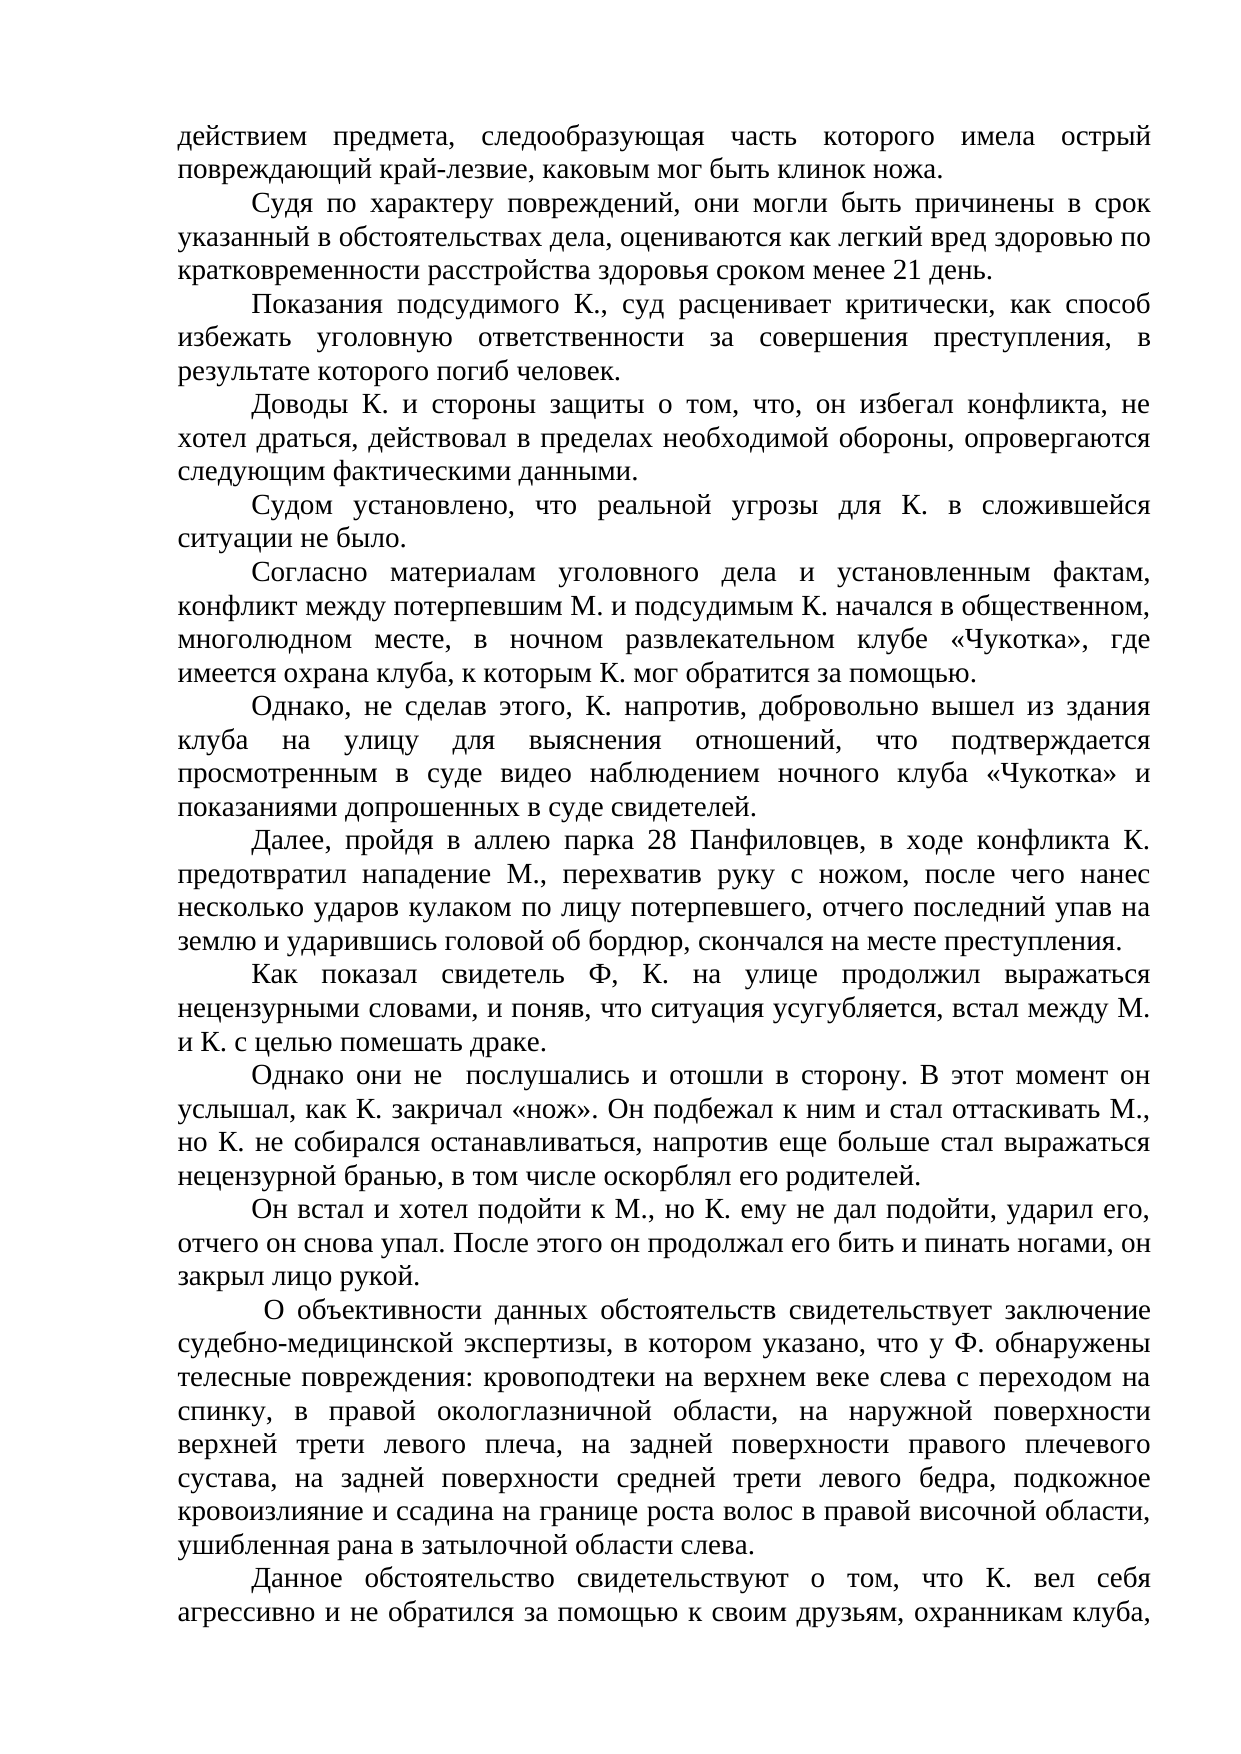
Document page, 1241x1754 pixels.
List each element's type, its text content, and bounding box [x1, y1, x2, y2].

text Однако они не послушались и отошли в сторону. В этот момент он услышал, как К. закричал «нож». Он подбежал к ним и стал оттаскивать М., но К. не собирался останавливаться, напротив еще больше стал выражаться нецензурной бранью, в том числе оскорблял его родителей. [177, 1057, 1152, 1191]
text Далее, пройдя в аллею парка 28 Панфиловцев, в ходе конфликта К. предотвратил нападение М., перехватив руку с ножом, после чего нанес несколько ударов кулаком по лицу потерпевшего, отчего последний упав на землю и ударившись головой об бордюр, скончался на месте преступления. [177, 822, 1152, 957]
text Показания подсудимого К., суд расценивает критически, как способ избежать уголовную ответственности за совершения преступления, в результате которого погиб человек. [177, 286, 1152, 386]
text Судя по характеру повреждений, они могли быть причинены в срок указанный в обстоятельствах дела, оцениваются как легкий вред здоровью по кратковременности расстройства здоровья сроком менее 21 день. [177, 185, 1152, 286]
text Как показал свидетель Ф, К. на улице продолжил выражаться нецензурными словами, и поняв, что ситуация усугубляется, встал между М. и К. с целью помешать драке. [177, 957, 1152, 1057]
text Судом установлено, что реальной угрозы для К. в сложившейся ситуации не было. [177, 487, 1152, 554]
text О объективности данных обстоятельств свидетельствует заключение судебно-медицинской экспертизы, в котором указано, что у Ф. обнаружены телесные повреждения: кровоподтеки на верхнем веке слева с переходом на спинку, в правой окологлазничной области, на наружной поверхности верхней трети левого плеча, на задней поверхности правого плечевого сустава, на задней поверхности средней трети левого бедра, подкожное кровоизлияние и ссадина на границе роста волос в правой височной области, ушибленная рана в затылочной области слева. [177, 1292, 1152, 1560]
text Согласно материалам уголовного дела и установленным фактам, конфликт между потерпевшим М. и подсудимым К. начался в общественном, многолюдном месте, в ночном развлекательном клубе «Чукотка», где имеется охрана клуба, к которым К. мог обратится за помощью. [177, 554, 1152, 688]
text Он встал и хотел подойти к М., но К. ему не дал подойти, ударил его, отчего он снова упал. После этого он продолжал его бить и пинать ногами, он закрыл лицо рукой. [177, 1191, 1152, 1292]
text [177, 118, 1152, 185]
text Доводы К. и стороны защиты о том, что, он избегал конфликта, не хотел драться, действовал в пределах необходимой обороны, опровергаются следующим фактическими данными. [177, 386, 1152, 487]
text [177, 1560, 1152, 1627]
text Однако, не сделав этого, К. напротив, добровольно вышел из здания клуба на улицу для выяснения отношений, что подтверждается просмотренным в суде видео наблюдением ночного клуба «Чукотка» и показаниями допрошенных в суде свидетелей. [177, 688, 1152, 822]
